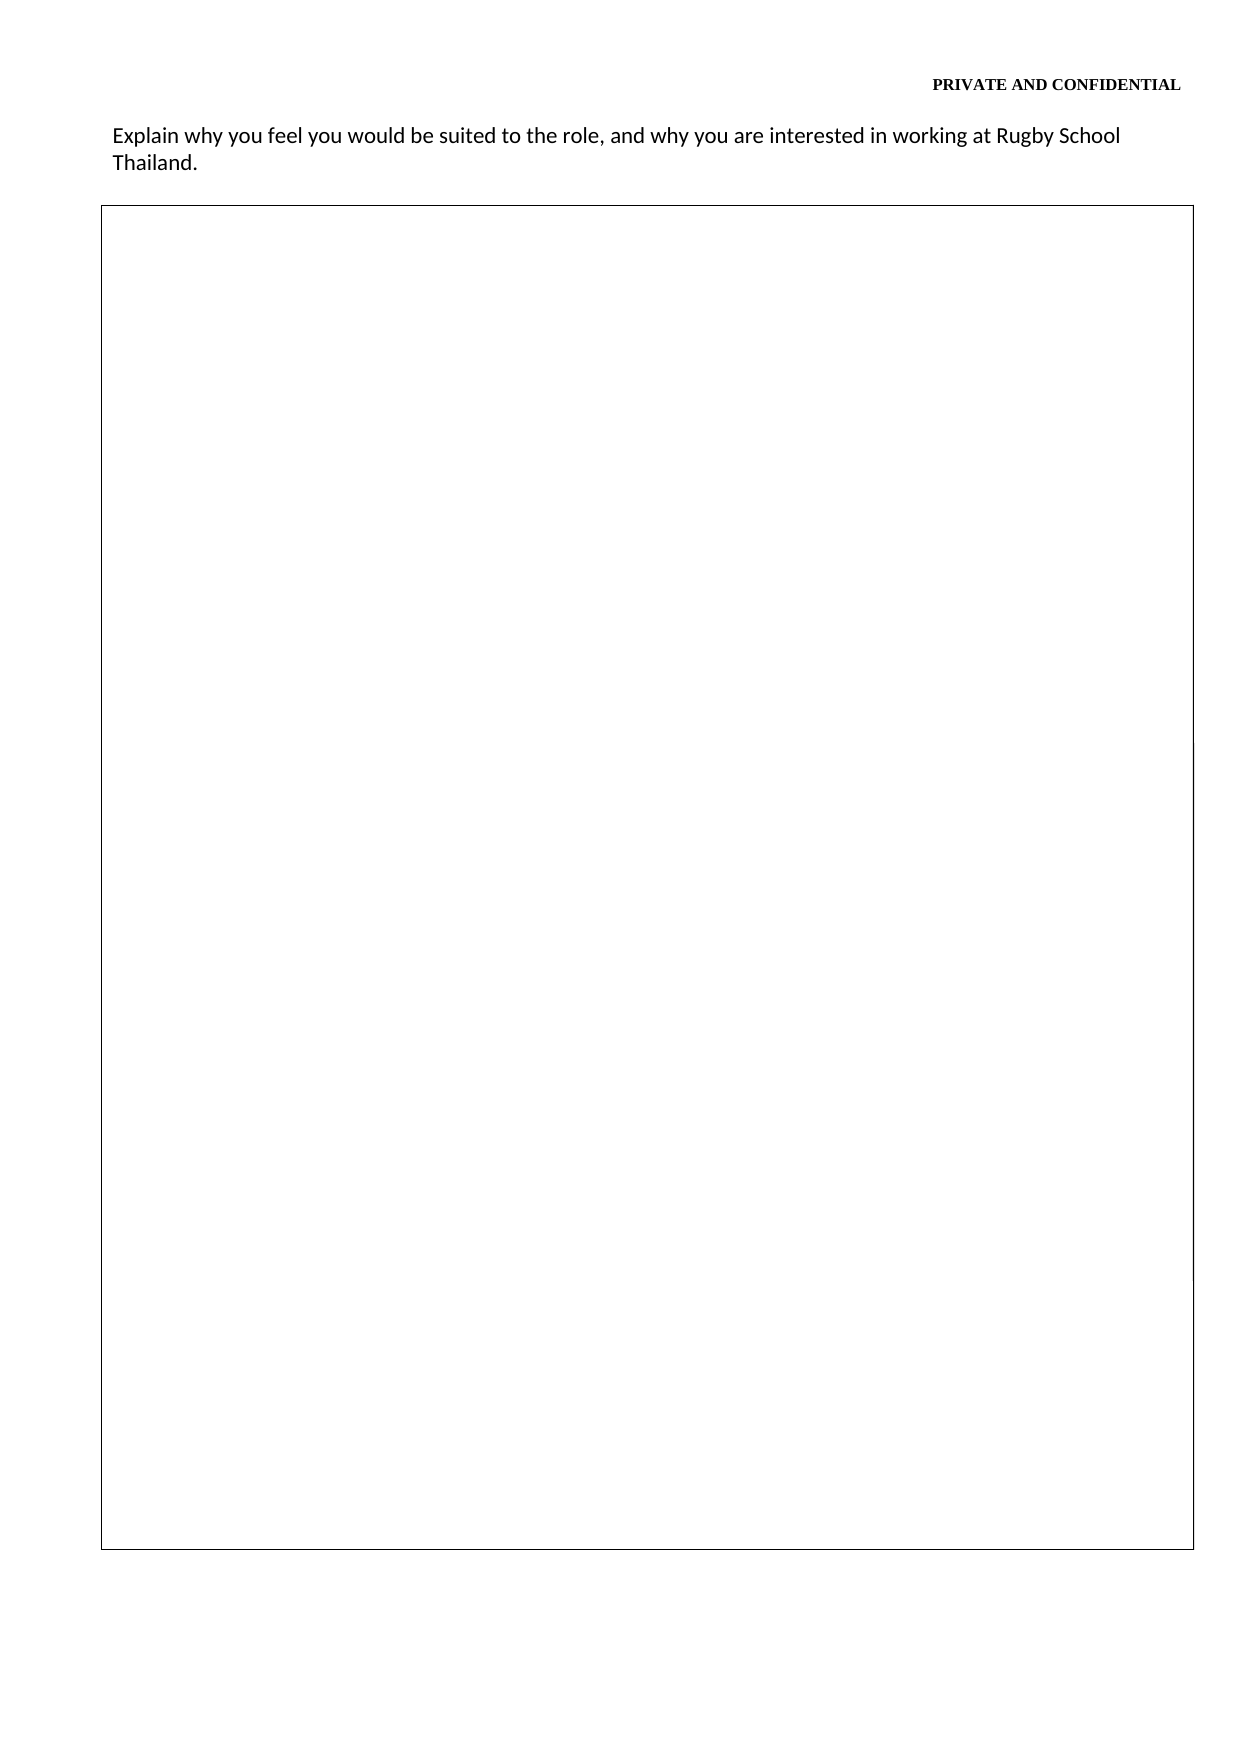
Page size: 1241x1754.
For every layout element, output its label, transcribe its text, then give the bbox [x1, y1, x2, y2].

text Explain why you feel you would be suited to the role, and why you are interested in working at Rugby School Thailand. [112, 122, 1163, 177]
